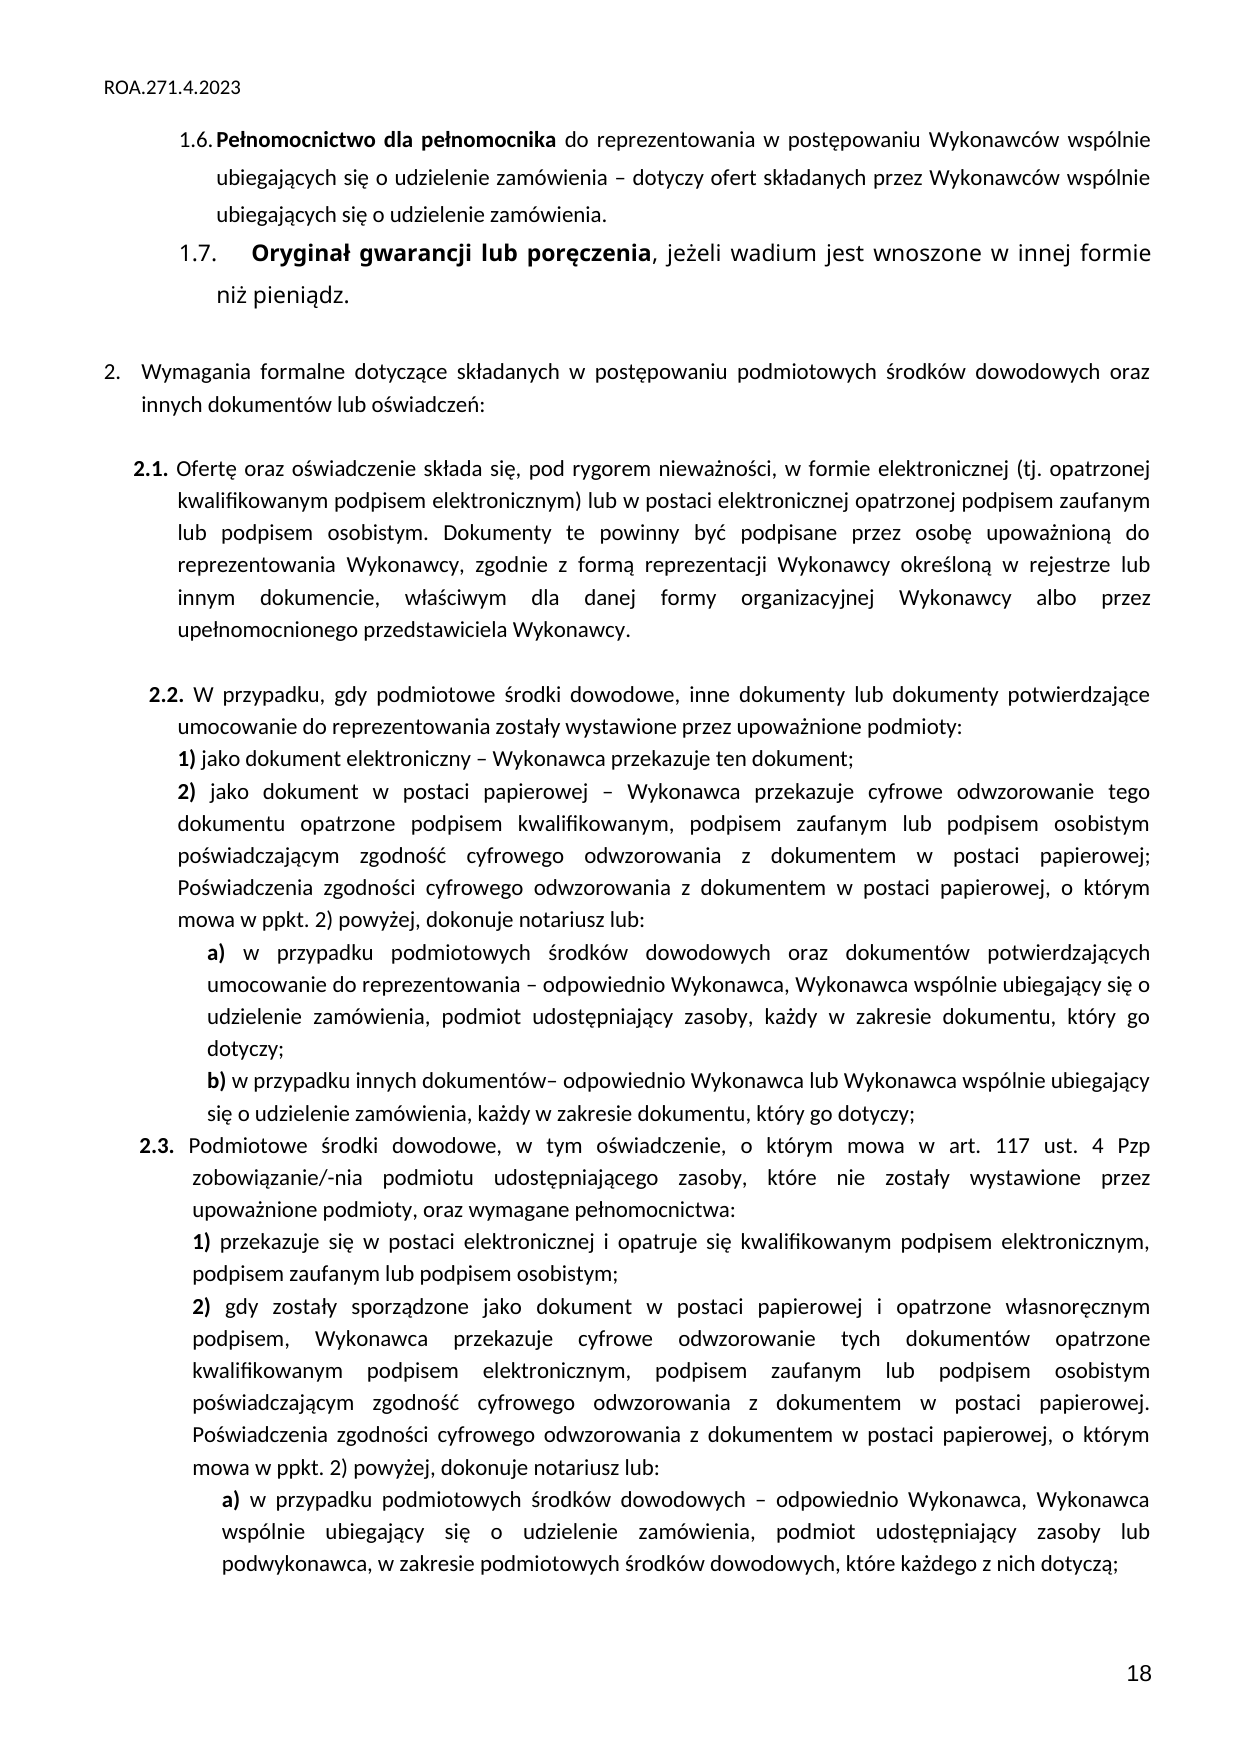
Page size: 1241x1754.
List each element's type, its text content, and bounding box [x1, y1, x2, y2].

text 1) przekazuje się w postaci elektronicznej i opatruje się kwalifikowanym podpisem elektronicznym, podpisem zaufanym lub podpisem osobistym; [192, 1227, 1152, 1288]
text a) w przypadku podmiotowych środków dowodowych – odpowiednio Wykonawca, Wykonawca wspólnie ubiegający się o udzielenie zamówienia, podmiot udostępniający zasoby lub podwykonawca, w zakresie podmiotowych środków dowodowych, które każdego z nich dotyczą; [222, 1485, 1152, 1577]
text b) w przypadku innych dokumentów– odpowiednio Wykonawca lub Wykonawca wspólnie ubiegający się o udzielenie zamówienia, każdy w zakresie dokumentu, który go dotyczy; [207, 1066, 1152, 1127]
list Oryginał gwarancji lub poręczenia, jeżeli wadium jest wnoszone w innej formie niż pieniądz. [178, 237, 1152, 310]
text 2.3. Podmiotowe środki dowodowe, w tym oświadczenie, o którym mowa w art. 117 ust. 4 Pzp zobowiązanie/-nia podmiotu udostępniającego zasoby, które nie zostały wystawione przez upoważnione podmioty, oraz wymagane pełnomocnictwa: [139, 1131, 1152, 1223]
list Pełnomocnictwo dla pełnomocnika do reprezentowania w postępowaniu Wykonawców wspólnie ubiegających się o udzielenie zamówienia – dotyczy ofert składanych przez Wykonawców wspólnie ubiegających się o udzielenie zamówienia. [178, 126, 1152, 228]
text 2.1. Ofertę oraz oświadczenie składa się, pod rygorem nieważności, w formie elektronicznej (tj. opatrzonej kwalifikowanym podpisem elektronicznym) lub w postaci elektronicznej opatrzonej podpisem zaufanym lub podpisem osobistym. Dokumenty te powinny być podpisane przez osobę upoważnioną do reprezentowania Wykonawcy, zgodnie z formą reprezentacji Wykonawcy określoną w rejestrze lub innym dokumencie, właściwym dla danej formy organizacyjnej Wykonawcy albo przez upełnomocnionego przedstawiciela Wykonawcy. [133, 454, 1152, 643]
text 1) jako dokument elektroniczny – Wykonawca przekazuje ten dokument; [177, 744, 1152, 773]
text 2.2. W przypadku, gdy podmiotowe środki dowodowe, inne dokumenty lub dokumenty potwierdzające umocowanie do reprezentowania zostały wystawione przez upoważnione podmioty: [103, 680, 1152, 740]
text 2) gdy zostały sporządzone jako dokument w postaci papierowej i opatrzone własnoręcznym podpisem, Wykonawca przekazuje cyfrowe odwzorowanie tych dokumentów opatrzone kwalifikowanym podpisem elektronicznym, podpisem zaufanym lub podpisem osobistym poświadczającym zgodność cyfrowego odwzorowania z dokumentem w postaci papierowej. Poświadczenia zgodności cyfrowego odwzorowania z dokumentem w postaci papierowej, o którym mowa w ppkt. 2) powyżej, dokonuje notariusz lub: [192, 1292, 1152, 1481]
text 2) jako dokument w postaci papierowej – Wykonawca przekazuje cyfrowe odwzorowanie tego dokumentu opatrzone podpisem kwalifikowanym, podpisem zaufanym lub podpisem osobistym poświadczającym zgodność cyfrowego odwzorowania z dokumentem w postaci papierowej; Poświadczenia zgodności cyfrowego odwzorowania z dokumentem w postaci papierowej, o którym mowa w ppkt. 2) powyżej, dokonuje notariusz lub: [177, 777, 1152, 933]
list Wymagania formalne dotyczące składanych w postępowaniu podmiotowych środków dowodowych oraz innych dokumentów lub oświadczeń: [103, 357, 1152, 418]
text a) w przypadku podmiotowych środków dowodowych oraz dokumentów potwierdzających umocowanie do reprezentowania – odpowiednio Wykonawca, Wykonawca wspólnie ubiegający się o udzielenie zamówienia, podmiot udostępniający zasoby, każdy w zakresie dokumentu, który go dotyczy; [207, 938, 1152, 1062]
